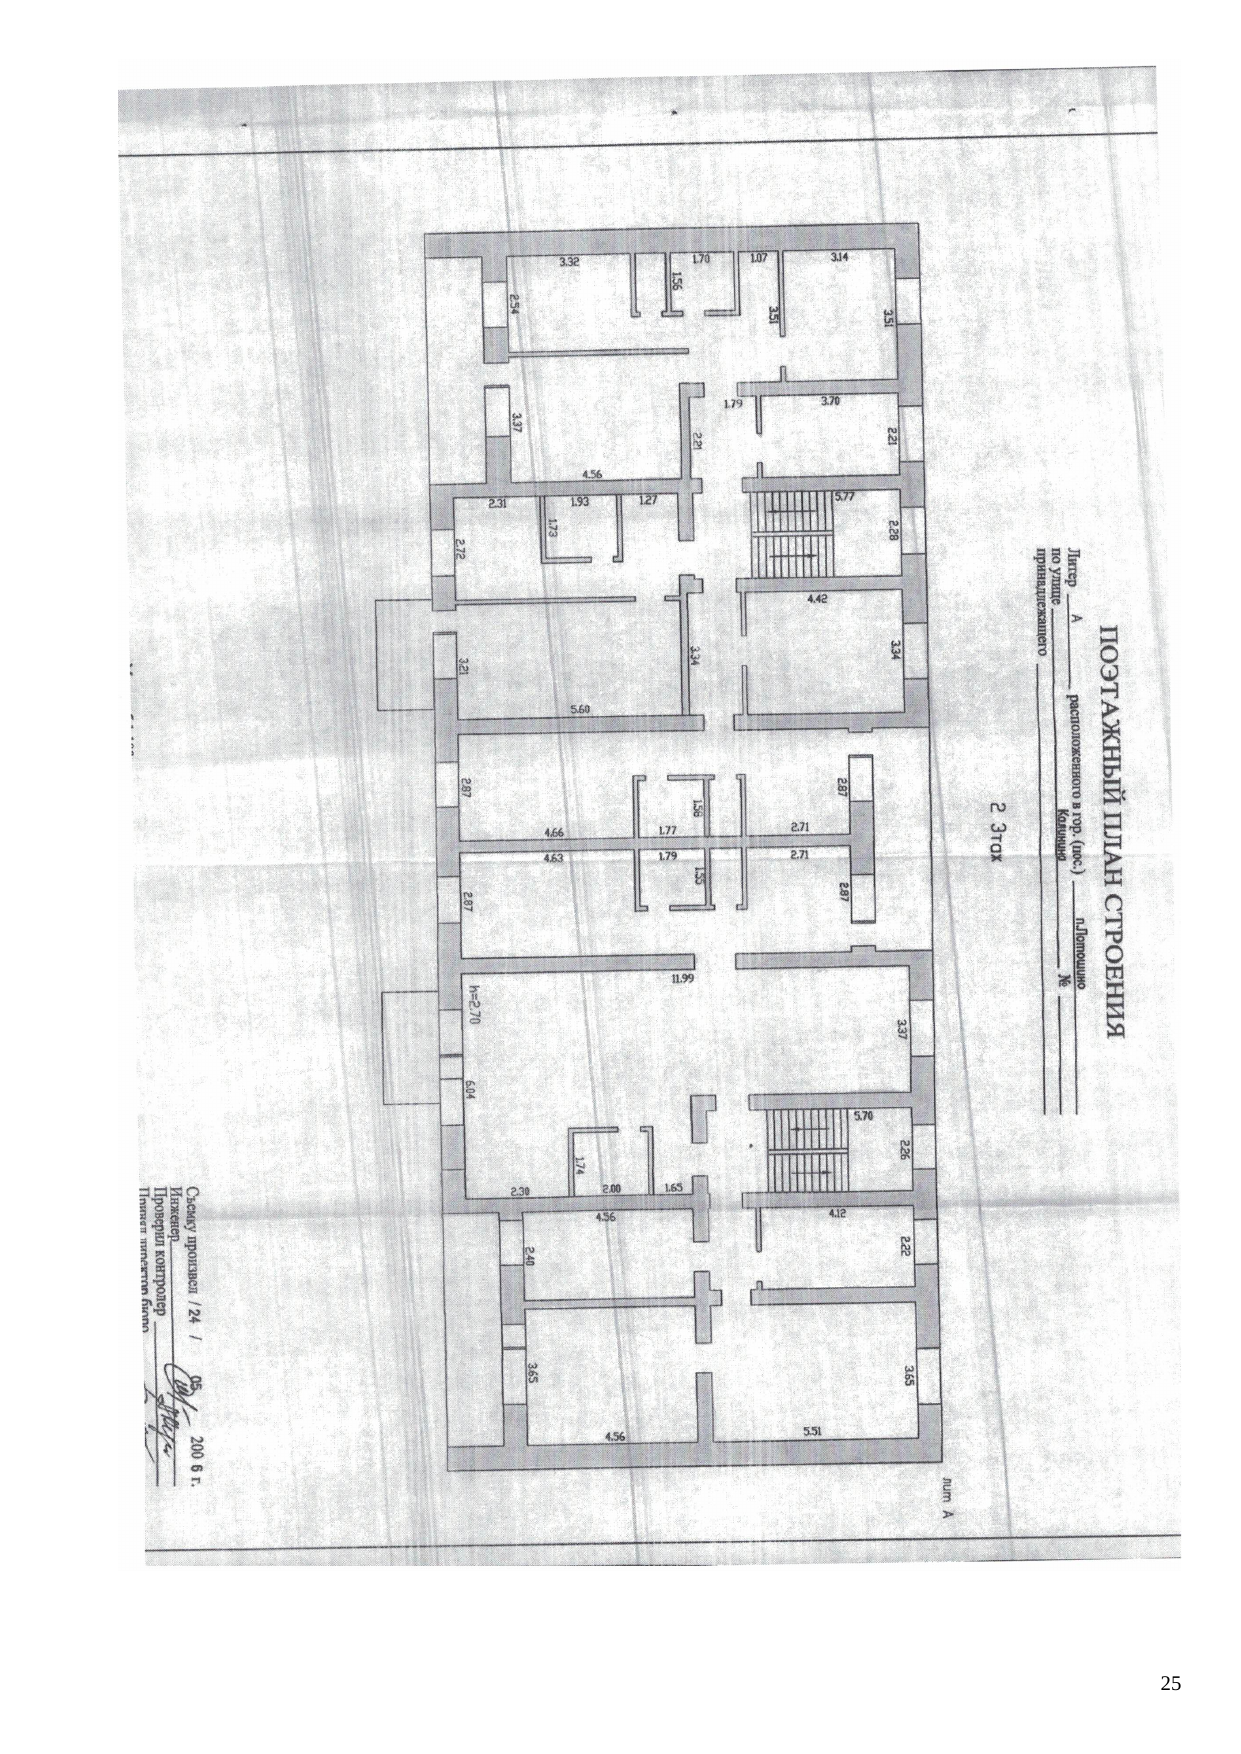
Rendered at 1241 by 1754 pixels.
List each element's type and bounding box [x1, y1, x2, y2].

picture [118, 59, 1182, 1571]
